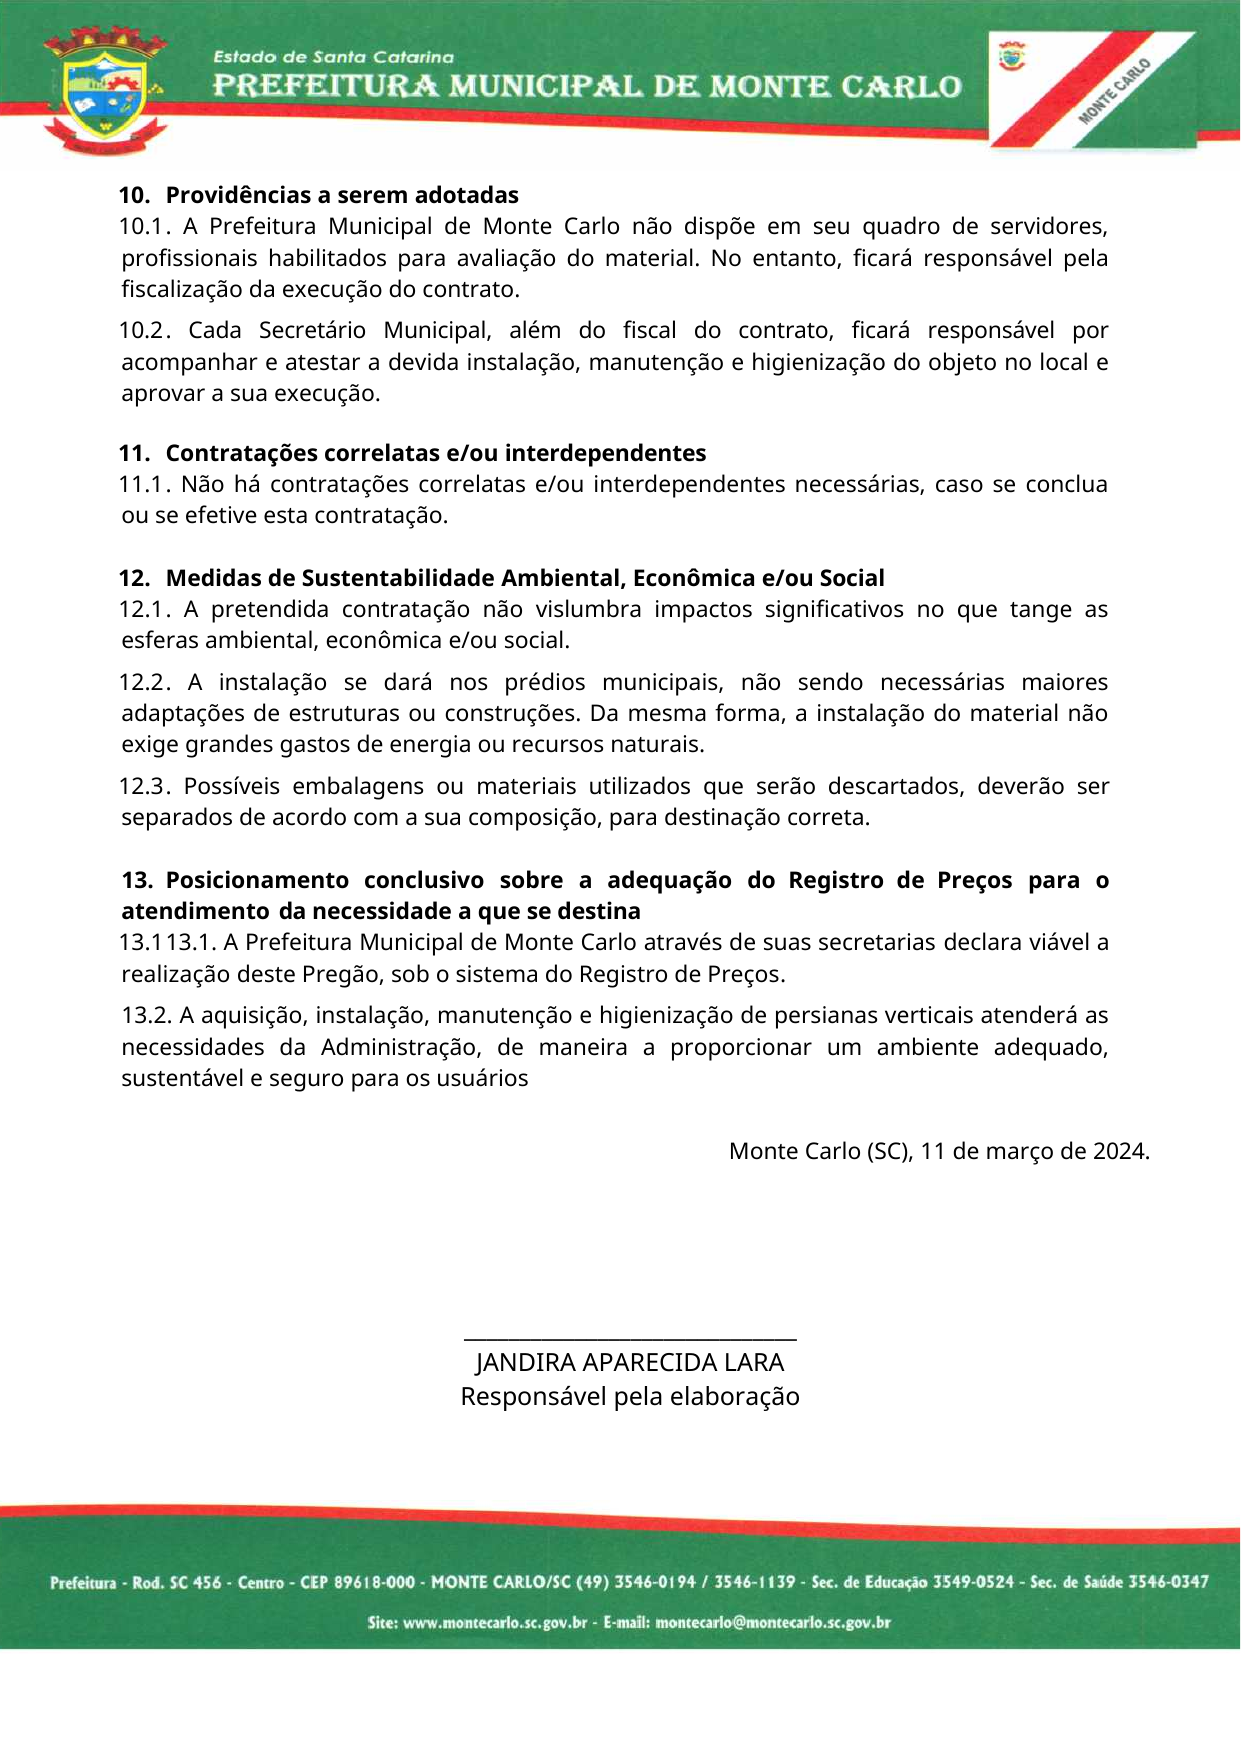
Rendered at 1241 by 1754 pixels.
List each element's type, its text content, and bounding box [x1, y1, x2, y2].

list 13.2. A aquisição, instalação, manutenção e higienização de persianas verticais atenderá as necessidades da Administração, de maneira a proporcionar um ambiente adequado, sustentável e seguro para os usuários [121, 999, 1110, 1093]
picture [0, 1500, 1241, 1654]
list . Não há contratações correlatas e/ou interdependentes necessárias, caso se conclua ou se efetive esta contratação. [118, 468, 1110, 531]
subtitle Providências a serem adotadas [118, 179, 1110, 210]
text ______________________________ [106, 1310, 1154, 1344]
list . Possíveis embalagens ou materiais utilizados que serão descartados, deverão ser separados de acordo com a sua composição, para destinação correta. [118, 770, 1110, 833]
text Responsável pela elaboração [106, 1379, 1154, 1413]
text JANDIRA APARECIDA LARA [106, 1344, 1154, 1378]
list . A Prefeitura Municipal de Monte Carlo não dispõe em seu quadro de servidores, profissionais habilitados para avaliação do material. No entanto, ficará responsável pela fiscalização da execução do contrato. [118, 210, 1110, 304]
list . A instalação se dará nos prédios municipais, não sendo necessárias maiores adaptações de estruturas ou construções. Da mesma forma, a instalação do material não exige grandes gastos de energia ou recursos naturais. [118, 666, 1110, 760]
list 13.1. A Prefeitura Municipal de Monte Carlo através de suas secretarias declara viável a realização deste Pregão, sob o sistema do Registro de Preços. [118, 926, 1110, 989]
list . Cada Secretário Municipal, além do fiscal do contrato, ficará responsável por acompanhar e atestar a devida instalação, manutenção e higienização do objeto no local e aprovar a sua execução. [118, 314, 1110, 408]
picture [0, 0, 1241, 171]
subtitle Medidas de Sustentabilidade Ambiental, Econômica e/ou Social [118, 562, 1110, 593]
text Monte Carlo (SC), 11 de março de 2024. [121, 1135, 1151, 1166]
subtitle Posicionamento conclusivo sobre a adequação do Registro de Preços para o atendimento da necessidade a que se destina [121, 864, 1110, 926]
list . A pretendida contratação não vislumbra impactos significativos no que tange as esferas ambiental, econômica e/ou social. [118, 593, 1110, 656]
subtitle Contratações correlatas e/ou interdependentes [118, 437, 1110, 468]
